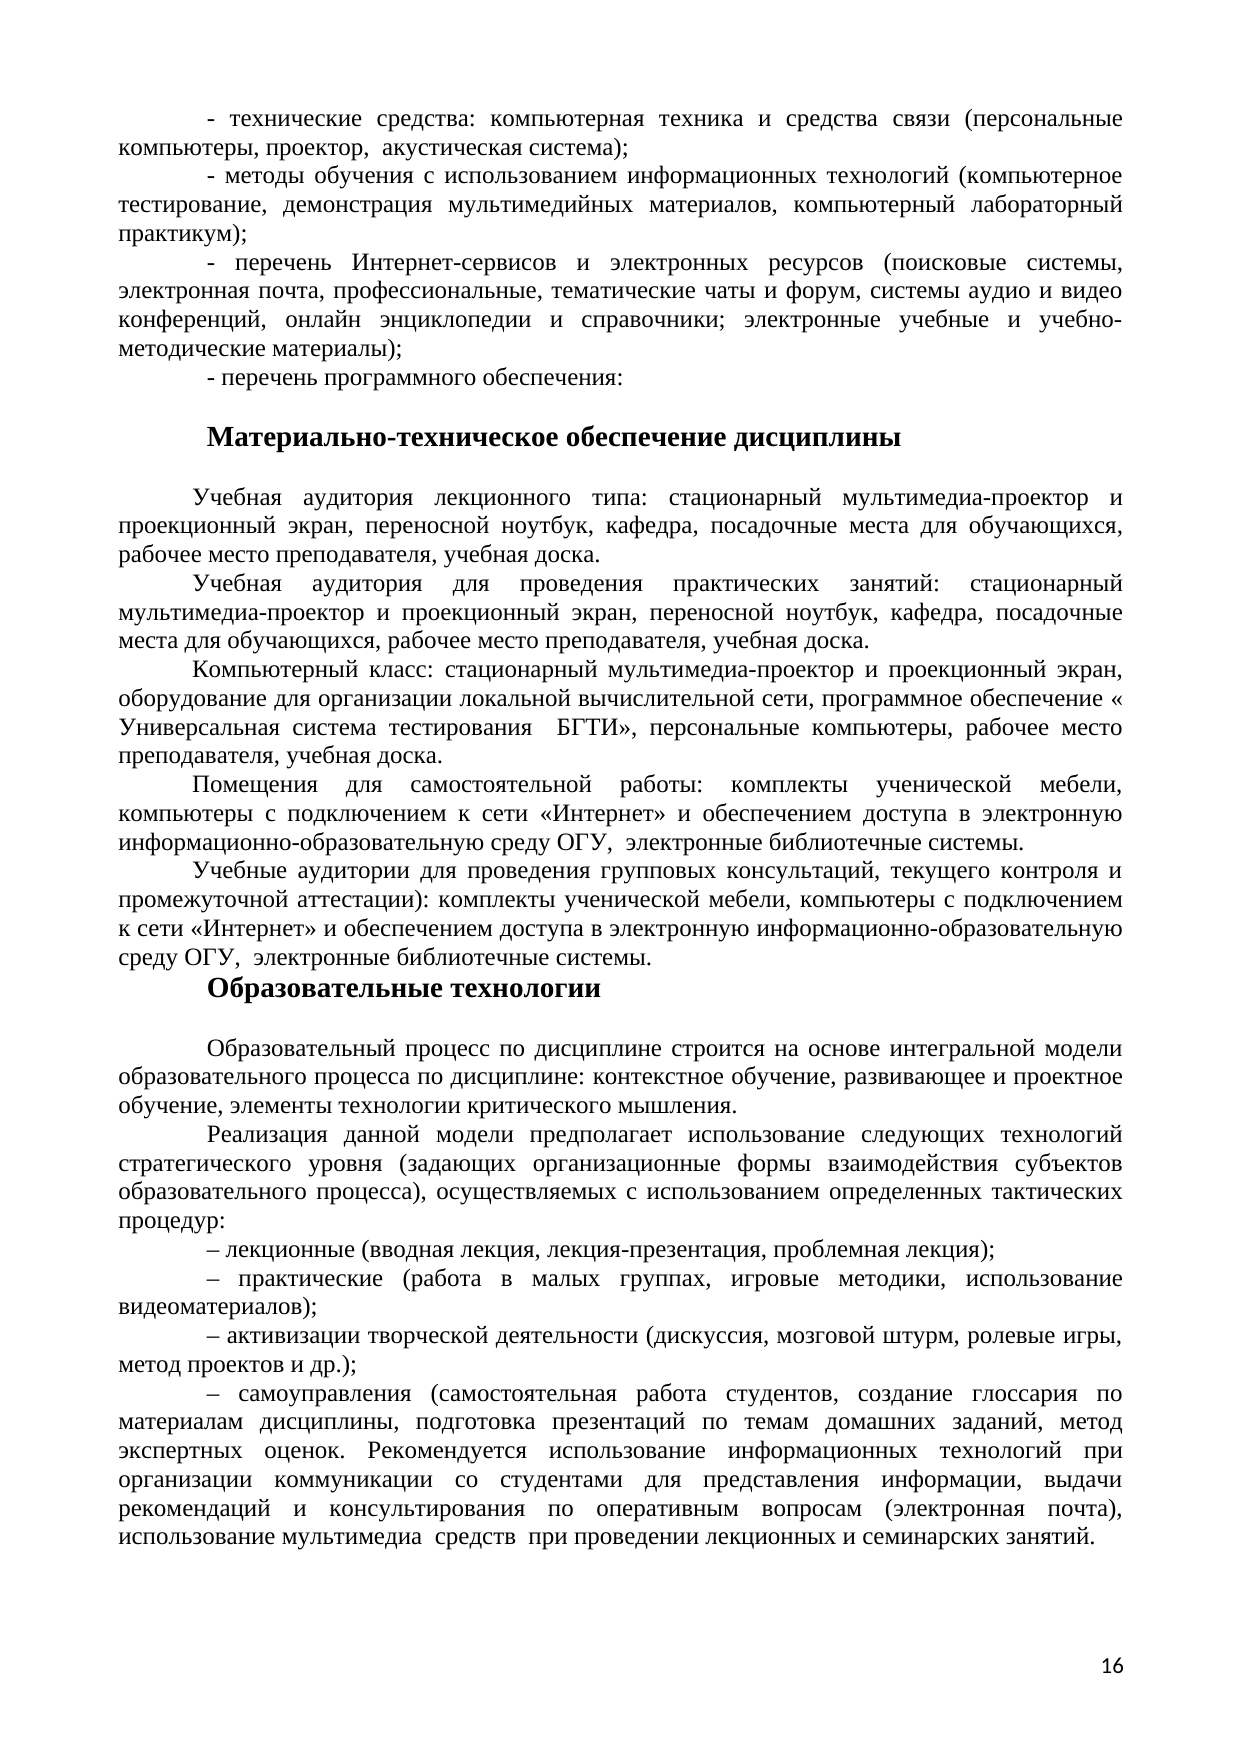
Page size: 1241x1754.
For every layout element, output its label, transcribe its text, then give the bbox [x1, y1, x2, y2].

text – лекционные (вводная лекция, лекция-презентация, проблемная лекция); [118, 1234, 1123, 1263]
text Учебные аудитории для проведения групповых консультаций, текущего контроля и промежуточной аттестации): комплекты ученической мебели, компьютеры с подключением к сети «Интернет» и обеспечением доступа в электронную информационно-образовательную среду ОГУ, электронные библиотечные системы. [118, 855, 1123, 970]
text - технические средства: компьютерная техника и средства связи (персональные компьютеры, проектор, акустическая система); [118, 103, 1123, 161]
text Образовательный процесс по дисциплине строится на основе интегральной модели образовательного процесса по дисциплине: контекстное обучение, развивающее и проектное обучение, элементы технологии критического мышления. [118, 1033, 1123, 1119]
text Компьютерный класс: стационарный мультимедиа-проектор и проекционный экран, оборудование для организации локальной вычислительной сети, программное обеспечение « Универсальная система тестирования БГТИ», персональные компьютеры, рабочее место преподавателя, учебная доска. [118, 654, 1123, 769]
text - методы обучения с использованием информационных технологий (компьютерное тестирование, демонстрация мультимедийных материалов, компьютерный лабораторный практикум); [118, 161, 1123, 247]
text – практические (работа в малых группах, игровые методики, использование видеоматериалов); [118, 1263, 1123, 1320]
text Учебная аудитория лекционного типа: стационарный мультимедиа-проектор и проекционный экран, переносной ноутбук, кафедра, посадочные места для обучающихся, рабочее место преподавателя, учебная доска. [118, 482, 1123, 568]
text Помещения для самостоятельной работы: комплекты ученической мебели, компьютеры с подключением к сети «Интернет» и обеспечением доступа в электронную информационно-образовательную среду ОГУ, электронные библиотечные системы. [118, 769, 1123, 855]
text - перечень программного обеспечения: [118, 362, 1123, 391]
subtitle Образовательные технологии [118, 970, 1123, 1004]
text Реализация данной модели предполагает использование следующих технологий стратегического уровня (задающих организационные формы взаимодействия субъектов образовательного процесса), осуществляемых с использованием определенных тактических процедур: [118, 1119, 1123, 1234]
subtitle Материально-техническое обеспечение дисциплины [118, 419, 1123, 453]
text – активизации творческой деятельности (дискуссия, мозговой штурм, ролевые игры, метод проектов и др.); [118, 1320, 1123, 1378]
text – самоуправления (самостоятельная работа студентов, создание глоссария по материалам дисциплины, подготовка презентаций по темам домашних заданий, метод экспертных оценок. Рекомендуется использование информационных технологий при организации коммуникации со студентами для представления информации, выдачи рекомендаций и консультирования по оперативным вопросам (электронная почта), использование мультимедиа средств при проведении лекционных и семинарских занятий. [118, 1378, 1123, 1550]
text Учебная аудитория для проведения практических занятий: стационарный мультимедиа-проектор и проекционный экран, переносной ноутбук, кафедра, посадочные места для обучающихся, рабочее место преподавателя, учебная доска. [118, 568, 1123, 654]
text - перечень Интернет-сервисов и электронных ресурсов (поисковые системы, электронная почта, профессиональные, тематические чаты и форум, системы аудио и видео конференций, онлайн энциклопедии и справочники; электронные учебные и учебно-методические материалы); [118, 247, 1123, 362]
